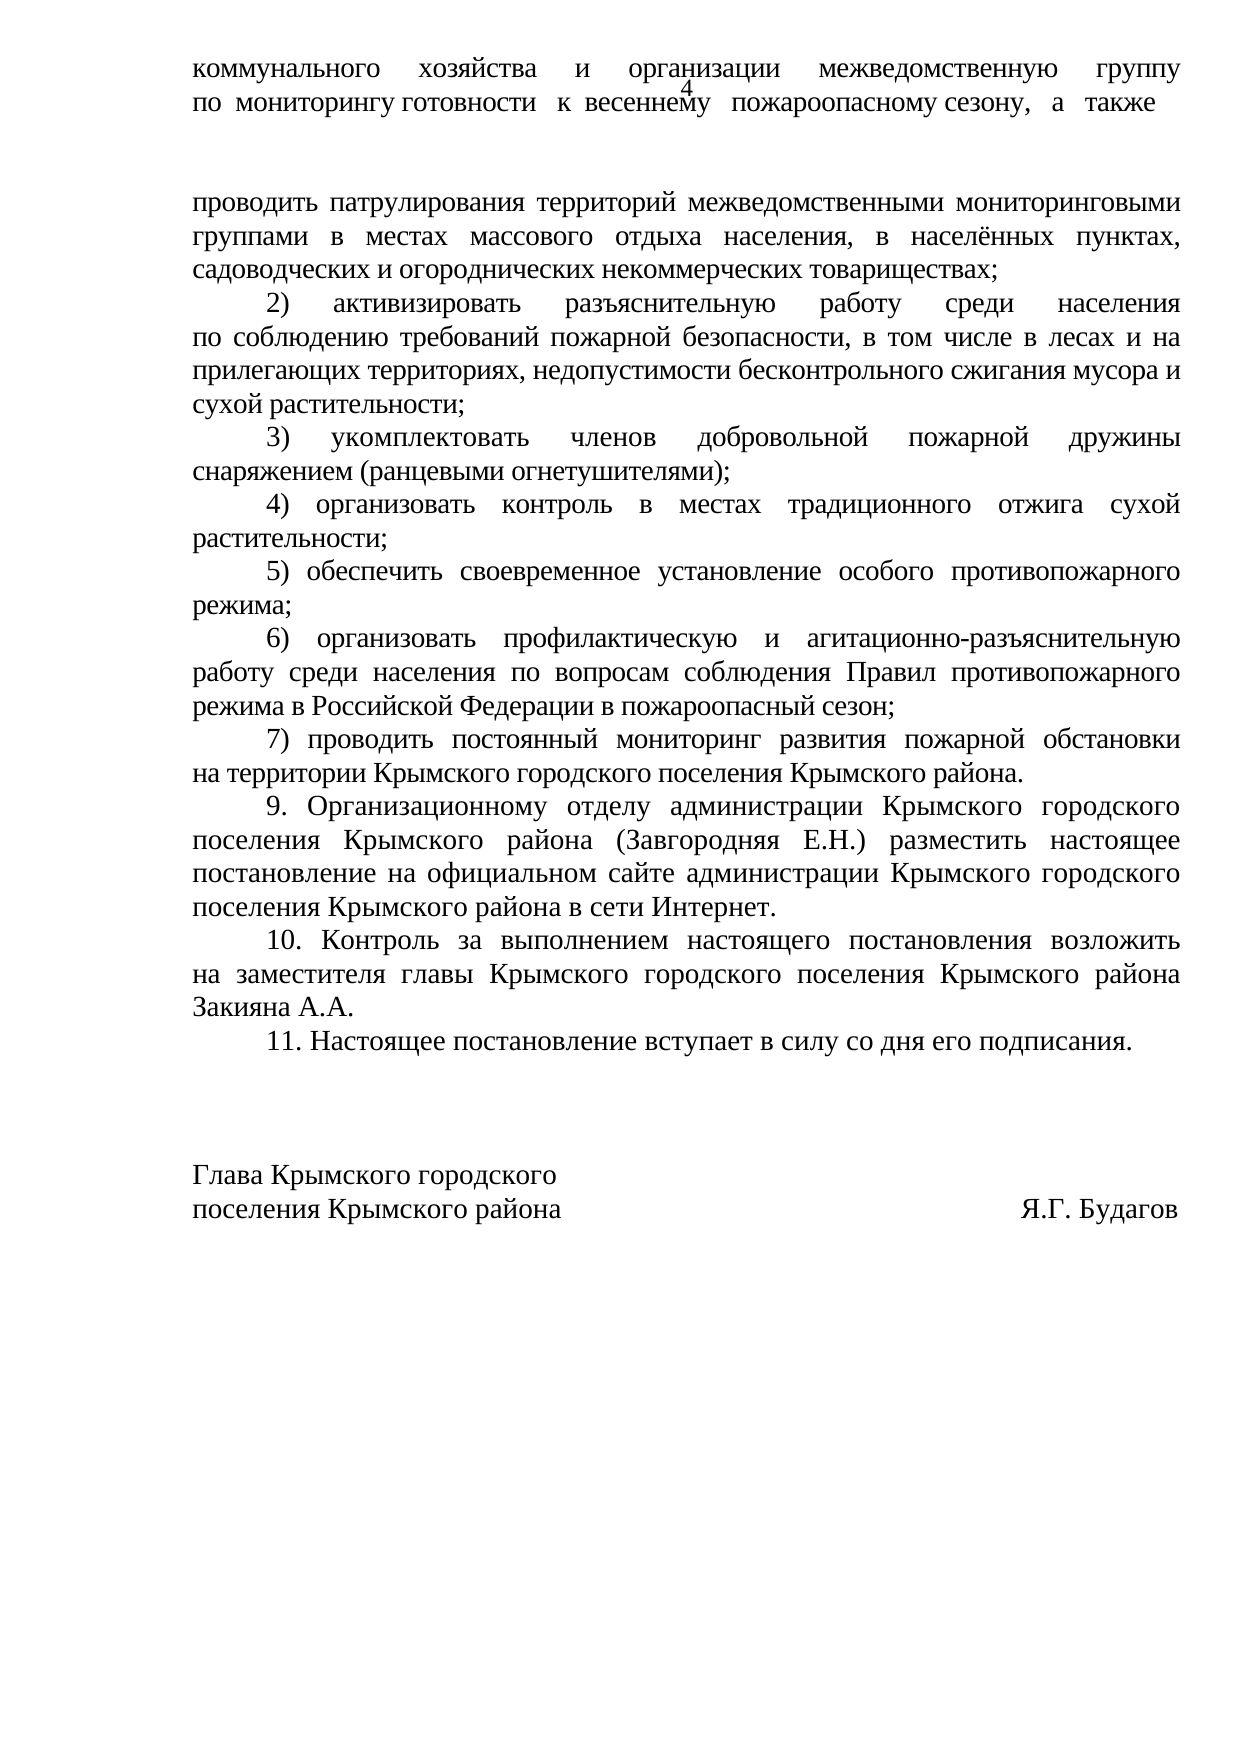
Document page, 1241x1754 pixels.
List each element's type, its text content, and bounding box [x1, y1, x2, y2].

text проводить патрулирования территорий межведомственными мониторинговыми группами в местах массового отдыха населения, в населённых пунктах, садоводческих и огороднических некоммерческих товариществах; [192, 184, 1181, 285]
text 10. Контроль за выполнением настоящего постановления возложить на заместителя главы Крымского городского поселения Крымского района Закияна А.А. [192, 922, 1181, 1023]
text 7) проводить постоянный мониторинг развития пожарной обстановки на территории Крымского городского поселения Крымского района. [192, 721, 1181, 788]
text 6) организовать профилактическую и агитационно-разъяснительную работу среди населения по вопросам соблюдения Правил противопожарного режима в Российской Федерации в пожароопасный сезон; [192, 621, 1181, 721]
text 3) укомплектовать членов добровольной пожарной дружины снаряжением (ранцевыми огнетушителями); [192, 419, 1181, 486]
text 2) активизировать разъяснительную работу среди населения по соблюдению требований пожарной безопасности, в том числе в лесах и на прилегающих территориях, недопустимости бесконтрольного сжигания мусора и сухой растительности; [192, 285, 1181, 419]
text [192, 50, 1181, 117]
text поселения Крымского района Я.Г. Будагов [192, 1191, 1181, 1224]
text 11. Настоящее постановление вступает в силу со дня его подписания. [192, 1023, 1181, 1057]
text 4) организовать контроль в местах традиционного отжига сухой растительности; [192, 486, 1181, 553]
text 5) обеспечить своевременное установление особого противопожарного режима; [192, 553, 1181, 621]
text Глава Крымского городского [192, 1157, 1181, 1191]
text 9. Организационному отделу администрации Крымского городского поселения Крымского района (Завгородняя Е.Н.) разместить настоящее постановление на официальном сайте администрации Крымского городского поселения Крымского района в сети Интернет. [192, 788, 1181, 922]
